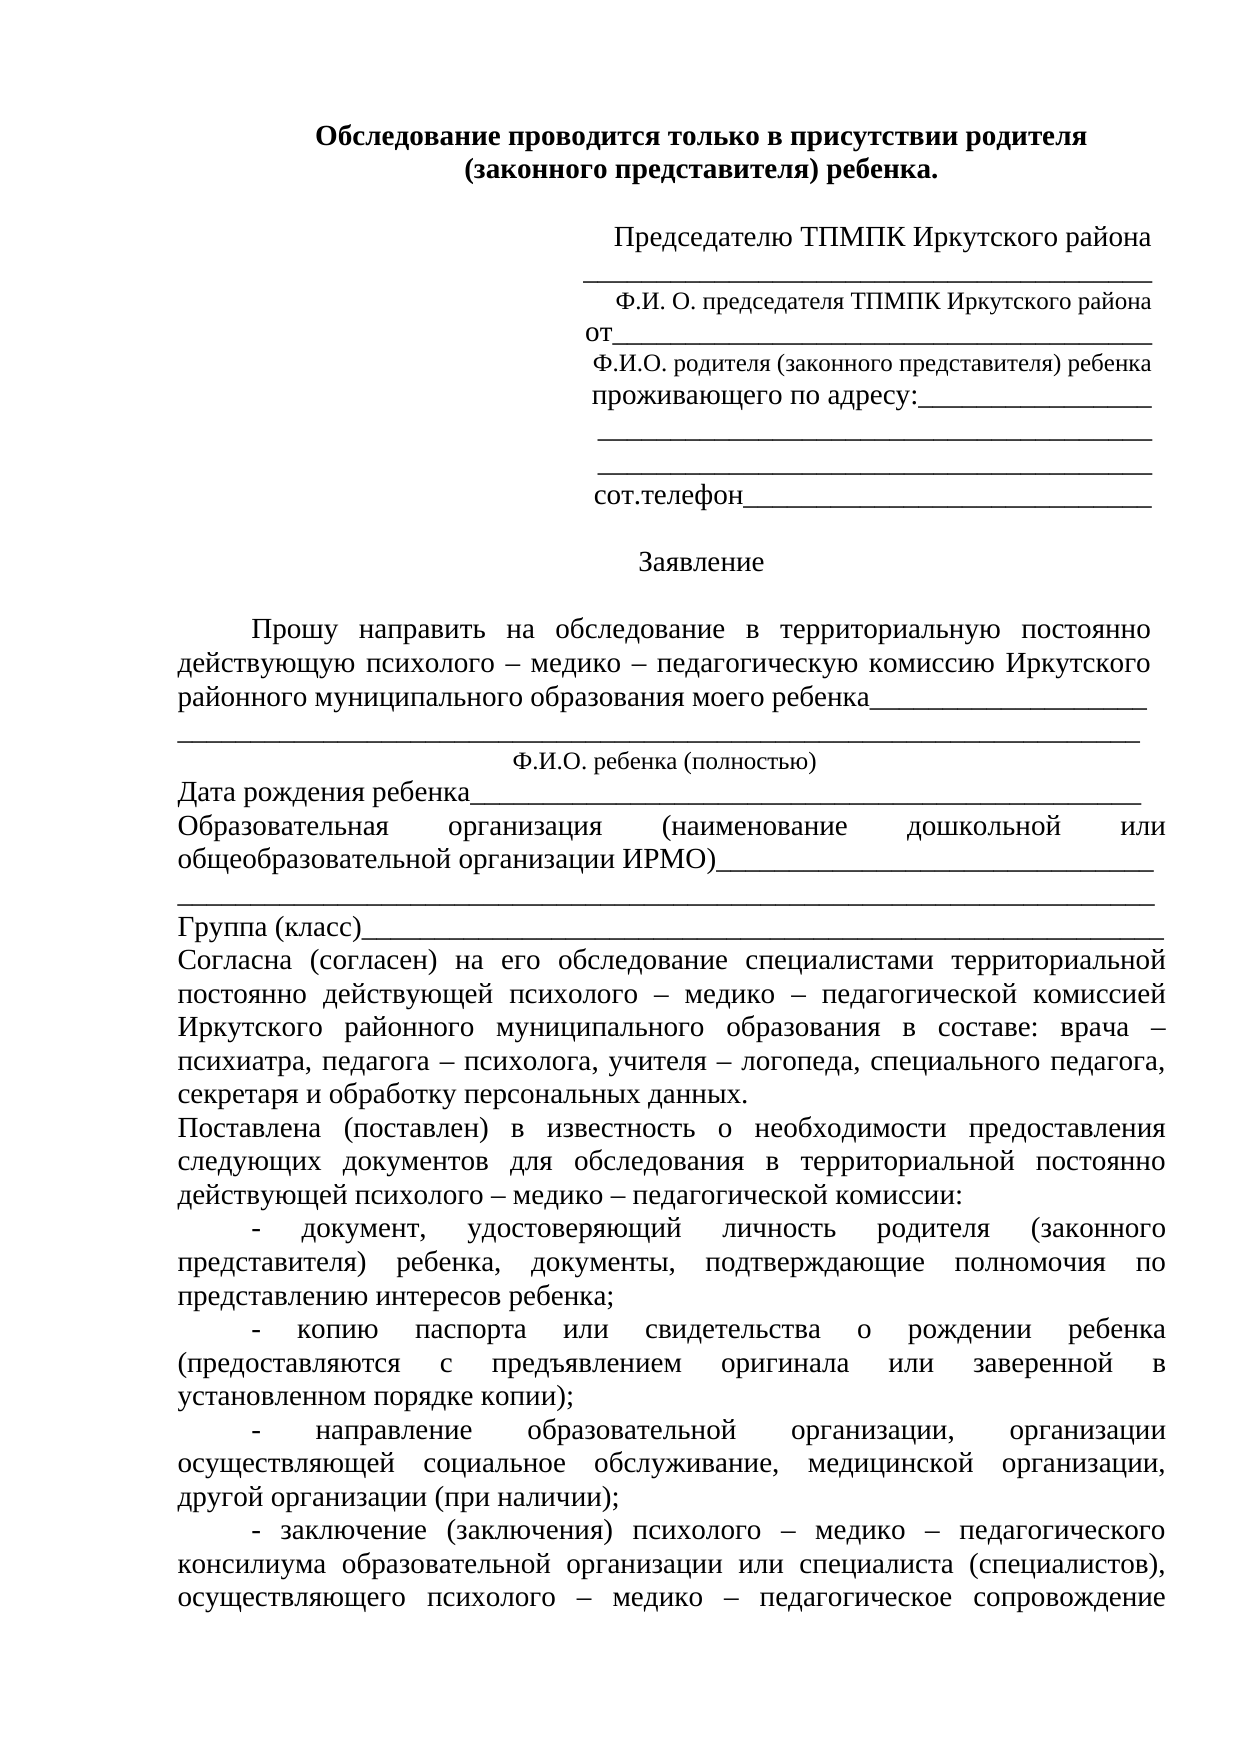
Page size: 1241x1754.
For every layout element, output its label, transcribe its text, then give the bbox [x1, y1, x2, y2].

text ______________________________________ [177, 444, 1152, 477]
text от_____________________________________ [177, 314, 1152, 348]
text Поставлена (поставлен) в известность о необходимости предоставления следующих документов для обследования в территориальной постоянно действующей психолого – медико – педагогической комиссии: [177, 1110, 1167, 1211]
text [177, 1512, 1167, 1613]
text ______________________________________ [177, 410, 1152, 444]
text __________________________________________________________________ [177, 712, 1152, 746]
text Председателю ТПМПК Иркутского района [177, 219, 1152, 252]
text проживающего по адресу:________________ [177, 377, 1152, 410]
text Образовательная организация (наименование дошкольной или общеобразовательной организации ИРМО)______________________________ [177, 808, 1167, 875]
text Ф.И.О. ребенка (полностью) [177, 746, 1152, 774]
text (законного представителя) ребенка. [177, 152, 1152, 185]
text Ф.И.О. родителя (законного представителя) ребенка [177, 348, 1152, 377]
text Заявление [177, 544, 1152, 578]
text _______________________________________ [177, 252, 1152, 286]
text ___________________________________________________________________ [177, 875, 1167, 909]
text сот.телефон____________________________ [177, 477, 1152, 511]
text Ф.И. О. председателя ТПМПК Иркутского района [177, 286, 1152, 314]
text - копию паспорта или свидетельства о рождении ребенка (предоставляются с предъявлением оригинала или заверенной в установленном порядке копии); [177, 1311, 1167, 1412]
text Группа (класс)_______________________________________________________ [177, 909, 1167, 942]
text Согласна (согласен) на его обследование специалистами территориальной постоянно действующей психолого – медико – педагогической комиссией Иркутского районного муниципального образования в составе: врача – психиатра, педагога – психолога, учителя – логопеда, специального педагога, секретаря и обработку персональных данных. [177, 942, 1167, 1110]
text Дата рождения ребенка______________________________________________ [177, 774, 1152, 808]
text Обследование проводится только в присутствии родителя [177, 118, 1152, 152]
text - документ, удостоверяющий личность родителя (законного представителя) ребенка, документы, подтверждающие полномочия по представлению интересов ребенка; [177, 1211, 1167, 1311]
text - направление образовательной организации, организации осуществляющей социальное обслуживание, медицинской организации, другой организации (при наличии); [177, 1412, 1167, 1512]
text Прошу направить на обследование в территориальную постоянно действующую психолого – медико – педагогическую комиссию Иркутского районного муниципального образования моего ребенка___________________ [177, 612, 1152, 712]
